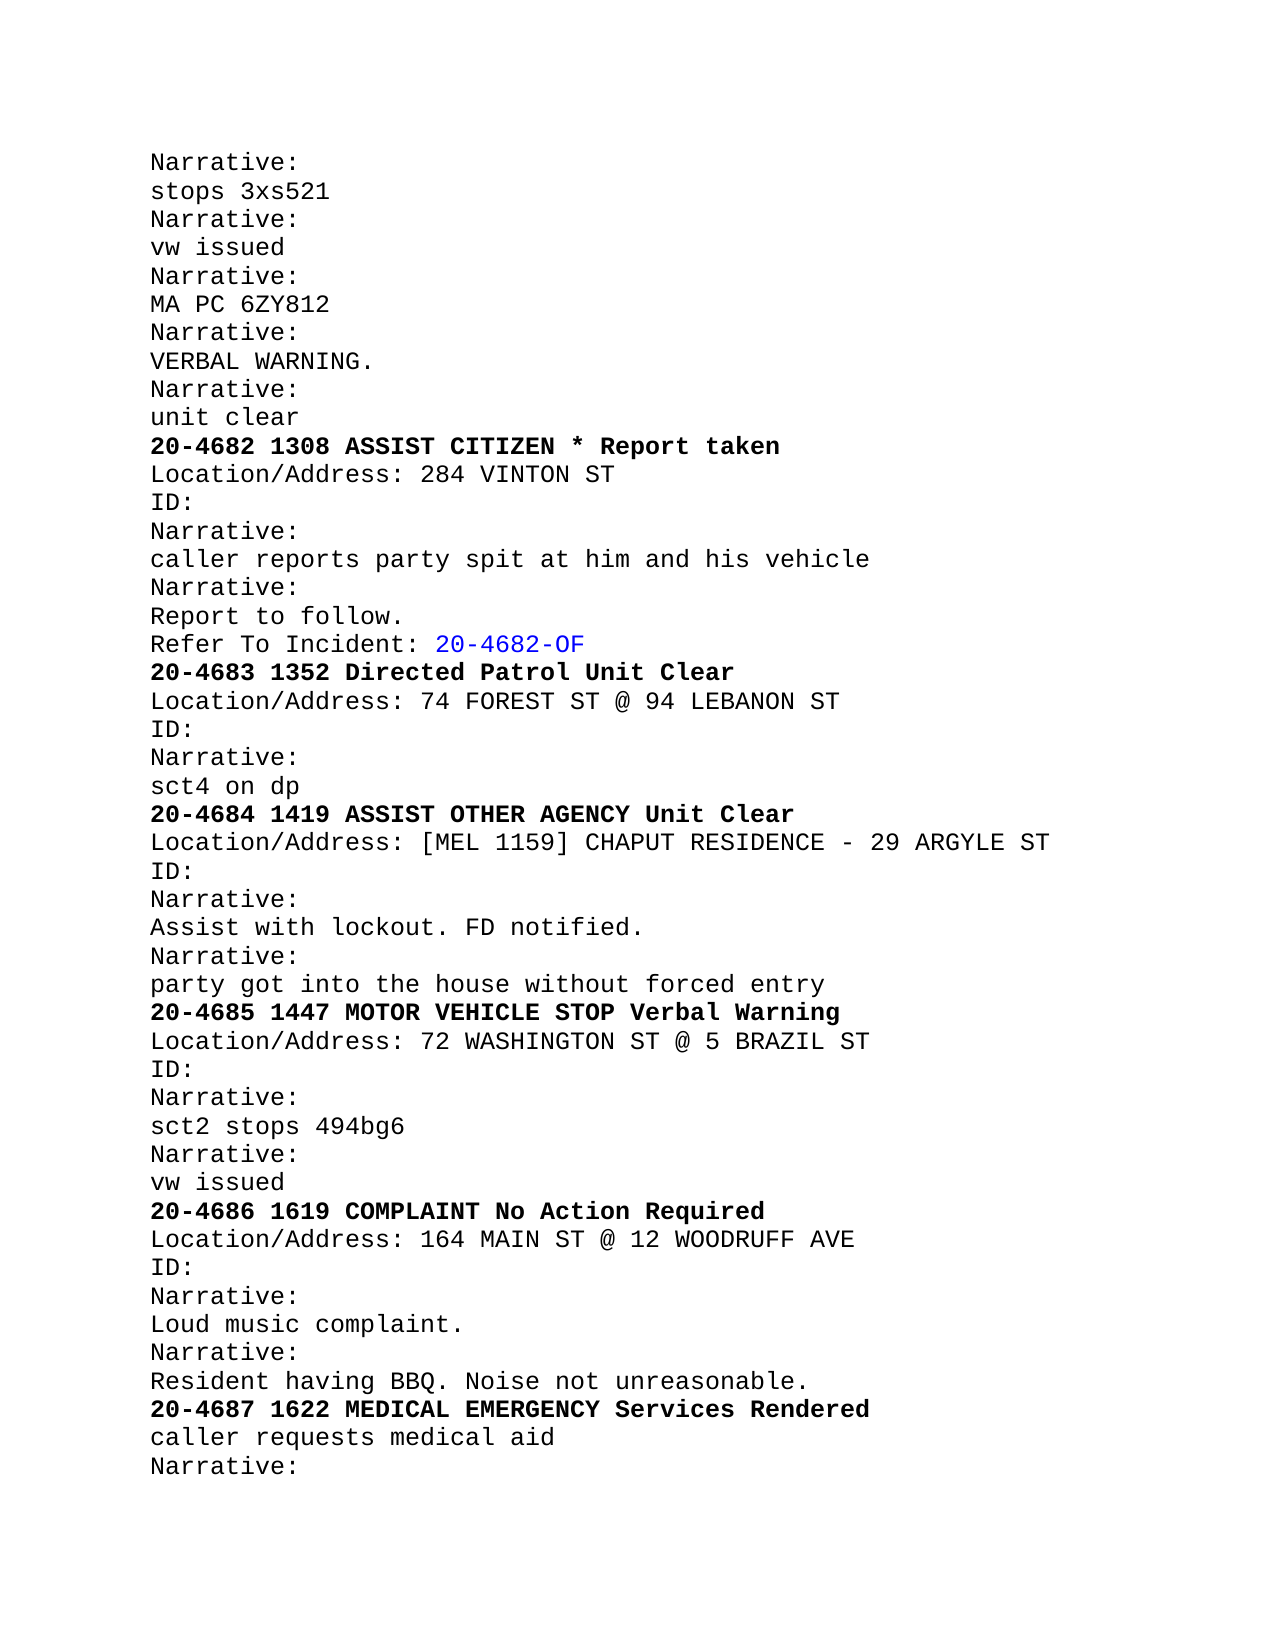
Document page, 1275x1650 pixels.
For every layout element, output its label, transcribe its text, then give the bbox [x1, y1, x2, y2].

text Narrative: [150, 207, 1125, 235]
text VERBAL WARNING. [150, 348, 1125, 377]
text Assist with lockout. FD notified. [150, 915, 1125, 943]
text unit clear [150, 405, 1125, 433]
text 20-4687 1622 MEDICAL EMERGENCY Services Rendered [150, 1397, 1125, 1425]
text 20-4686 1619 COMPLAINT No Action Required [150, 1198, 1125, 1227]
text Narrative: [150, 887, 1125, 915]
text ID: [150, 858, 1125, 887]
text Narrative: [150, 1142, 1125, 1170]
text Narrative: [150, 518, 1125, 547]
text Location/Address: [MEL 1159] CHAPUT RESIDENCE - 29 ARGYLE ST [150, 830, 1125, 858]
text 20-4682 1308 ASSIST CITIZEN * Report taken [150, 433, 1125, 462]
text Narrative: [150, 1453, 1125, 1482]
text Location/Address: 164 MAIN ST @ 12 WOODRUFF AVE [150, 1227, 1125, 1255]
text Refer To Incident: 20-4682-OF [150, 632, 1125, 660]
text 20-4685 1447 MOTOR VEHICLE STOP Verbal Warning [150, 1000, 1125, 1028]
text Narrative: [150, 745, 1125, 773]
text Narrative: [150, 575, 1125, 603]
text sct2 stops 494bg6 [150, 1113, 1125, 1142]
text Narrative: [150, 943, 1125, 972]
text Resident having BBQ. Noise not unreasonable. [150, 1368, 1125, 1397]
text Location/Address: 284 VINTON ST [150, 462, 1125, 490]
text caller requests medical aid [150, 1425, 1125, 1453]
text Report to follow. [150, 603, 1125, 632]
text Location/Address: 72 WASHINGTON ST @ 5 BRAZIL ST [150, 1028, 1125, 1057]
text Narrative: [150, 320, 1125, 348]
text ID: [150, 717, 1125, 745]
text vw issued [150, 235, 1125, 263]
text Location/Address: 74 FOREST ST @ 94 LEBANON ST [150, 688, 1125, 717]
text Narrative: [150, 1085, 1125, 1113]
text ID: [150, 1255, 1125, 1283]
text ID: [150, 490, 1125, 518]
text Loud music complaint. [150, 1312, 1125, 1340]
text Narrative: [150, 263, 1125, 292]
text ID: [150, 1057, 1125, 1085]
text stops 3xs521 [150, 178, 1125, 207]
text caller reports party spit at him and his vehicle [150, 547, 1125, 575]
text Narrative: [150, 1340, 1125, 1368]
text 20-4684 1419 ASSIST OTHER AGENCY Unit Clear [150, 802, 1125, 830]
text Narrative: [150, 377, 1125, 405]
text MA PC 6ZY812 [150, 292, 1125, 320]
text vw issued [150, 1170, 1125, 1198]
text sct4 on dp [150, 773, 1125, 802]
text Narrative: [150, 1283, 1125, 1312]
text 20-4683 1352 Directed Patrol Unit Clear [150, 660, 1125, 688]
text party got into the house without forced entry [150, 972, 1125, 1000]
text Narrative: [150, 150, 1125, 178]
